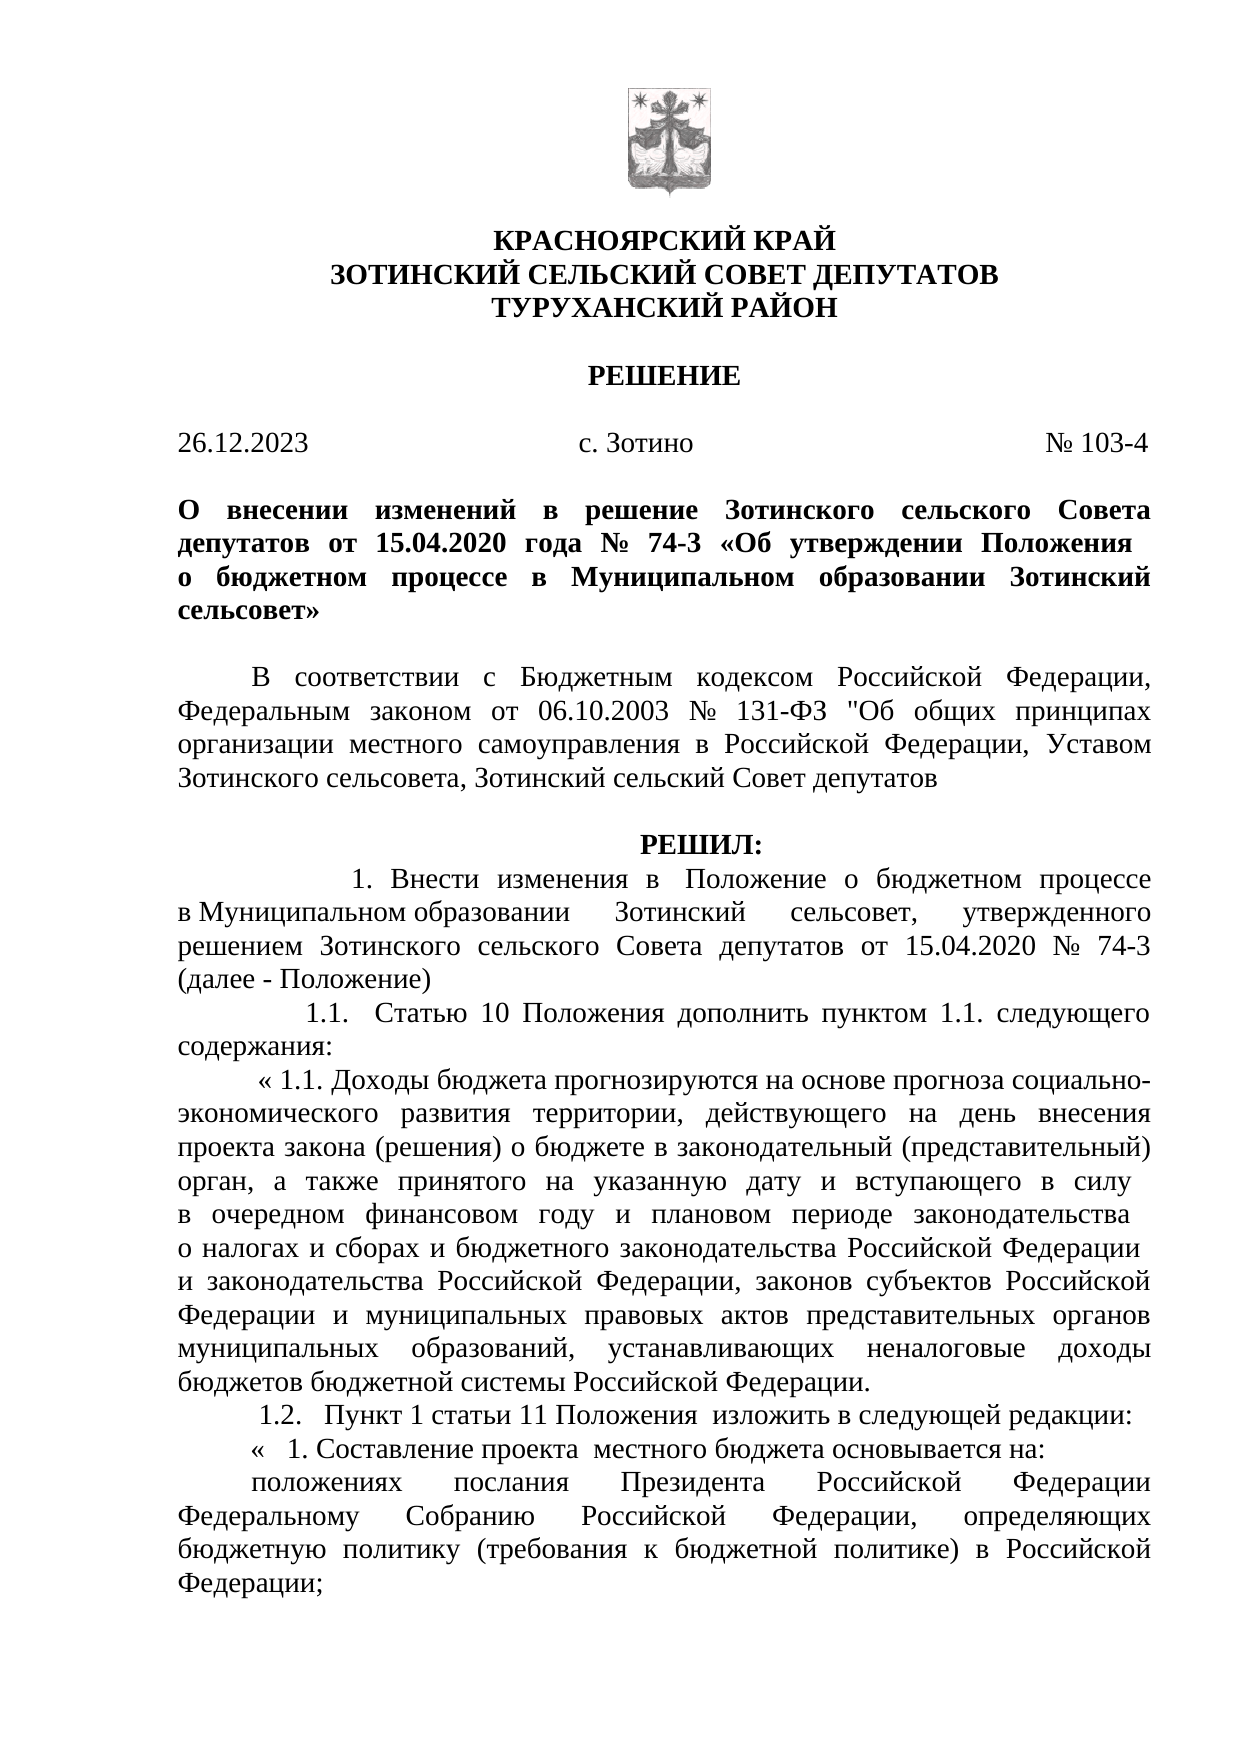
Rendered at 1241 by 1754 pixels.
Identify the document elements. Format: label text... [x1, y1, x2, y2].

text РЕШИЛ: [177, 827, 1152, 861]
text ТУРУХАНСКИЙ РАЙОН [177, 291, 1152, 324]
text « 1. Составление проекта местного бюджета основывается на: [177, 1431, 1152, 1464]
text 1.2. Пункт 1 статьи 11 Положения изложить в следующей редакции: [177, 1397, 1152, 1431]
picture [628, 88, 711, 198]
text положениях послания Президента Российской Федерации Федеральному Собранию Российской Федерации, определяющих бюджетную политику (требования к бюджетной политике) в Российской Федерации; [177, 1464, 1152, 1599]
text ЗОТИНСКИЙ СЕЛЬСКИЙ СОВЕТ ДЕПУТАТОВ [177, 257, 1152, 291]
text РЕШЕНИЕ [177, 358, 1152, 391]
text В соответствии с Бюджетным кодексом Российской Федерации, Федеральным законом от 06.10.2003 № 131-ФЗ "Об общих принципах организации местного самоуправления в Российской Федерации, Уставом Зотинского сельсовета, Зотинский сельский Совет депутатов [177, 659, 1152, 794]
text О внесении изменений в решение Зотинского сельского Совета депутатов от 15.04.2020 года № 74-3 «Об утверждении Положения о бюджетном процессе в Муниципальном образовании Зотинский сельсовет» [177, 492, 1152, 626]
text « 1.1. Доходы бюджета прогнозируются на основе прогноза социально-экономического развития территории, действующего на день внесения проекта закона (решения) о бюджете в законодательный (представительный) орган, а также принятого на указанную дату и вступающего в силу в очередном финансовом году и плановом периоде законодательства о налогах и сборах и бюджетного законодательства Российской Федерации и законодательства Российской Федерации, законов субъектов Российской Федерации и муниципальных правовых актов представительных органов муниципальных образований, устанавливающих неналоговые доходы бюджетов бюджетной системы Российской Федерации. [177, 1062, 1152, 1397]
text 1.1. Статью 10 Положения дополнить пунктом 1.1. следующего содержания: [177, 995, 1152, 1062]
text 1. Внести изменения в Положение о бюджетном процессе в Муниципальном образовании Зотинский сельсовет, утвержденного решением Зотинского сельского Совета депутатов от 15.04.2020 № 74-3 (далее - Положение) [177, 861, 1152, 995]
text КРАСНОЯРСКИЙ КРАЙ [177, 223, 1152, 257]
text 26.12.2023 с. Зотино № 103-4 [177, 425, 1152, 458]
